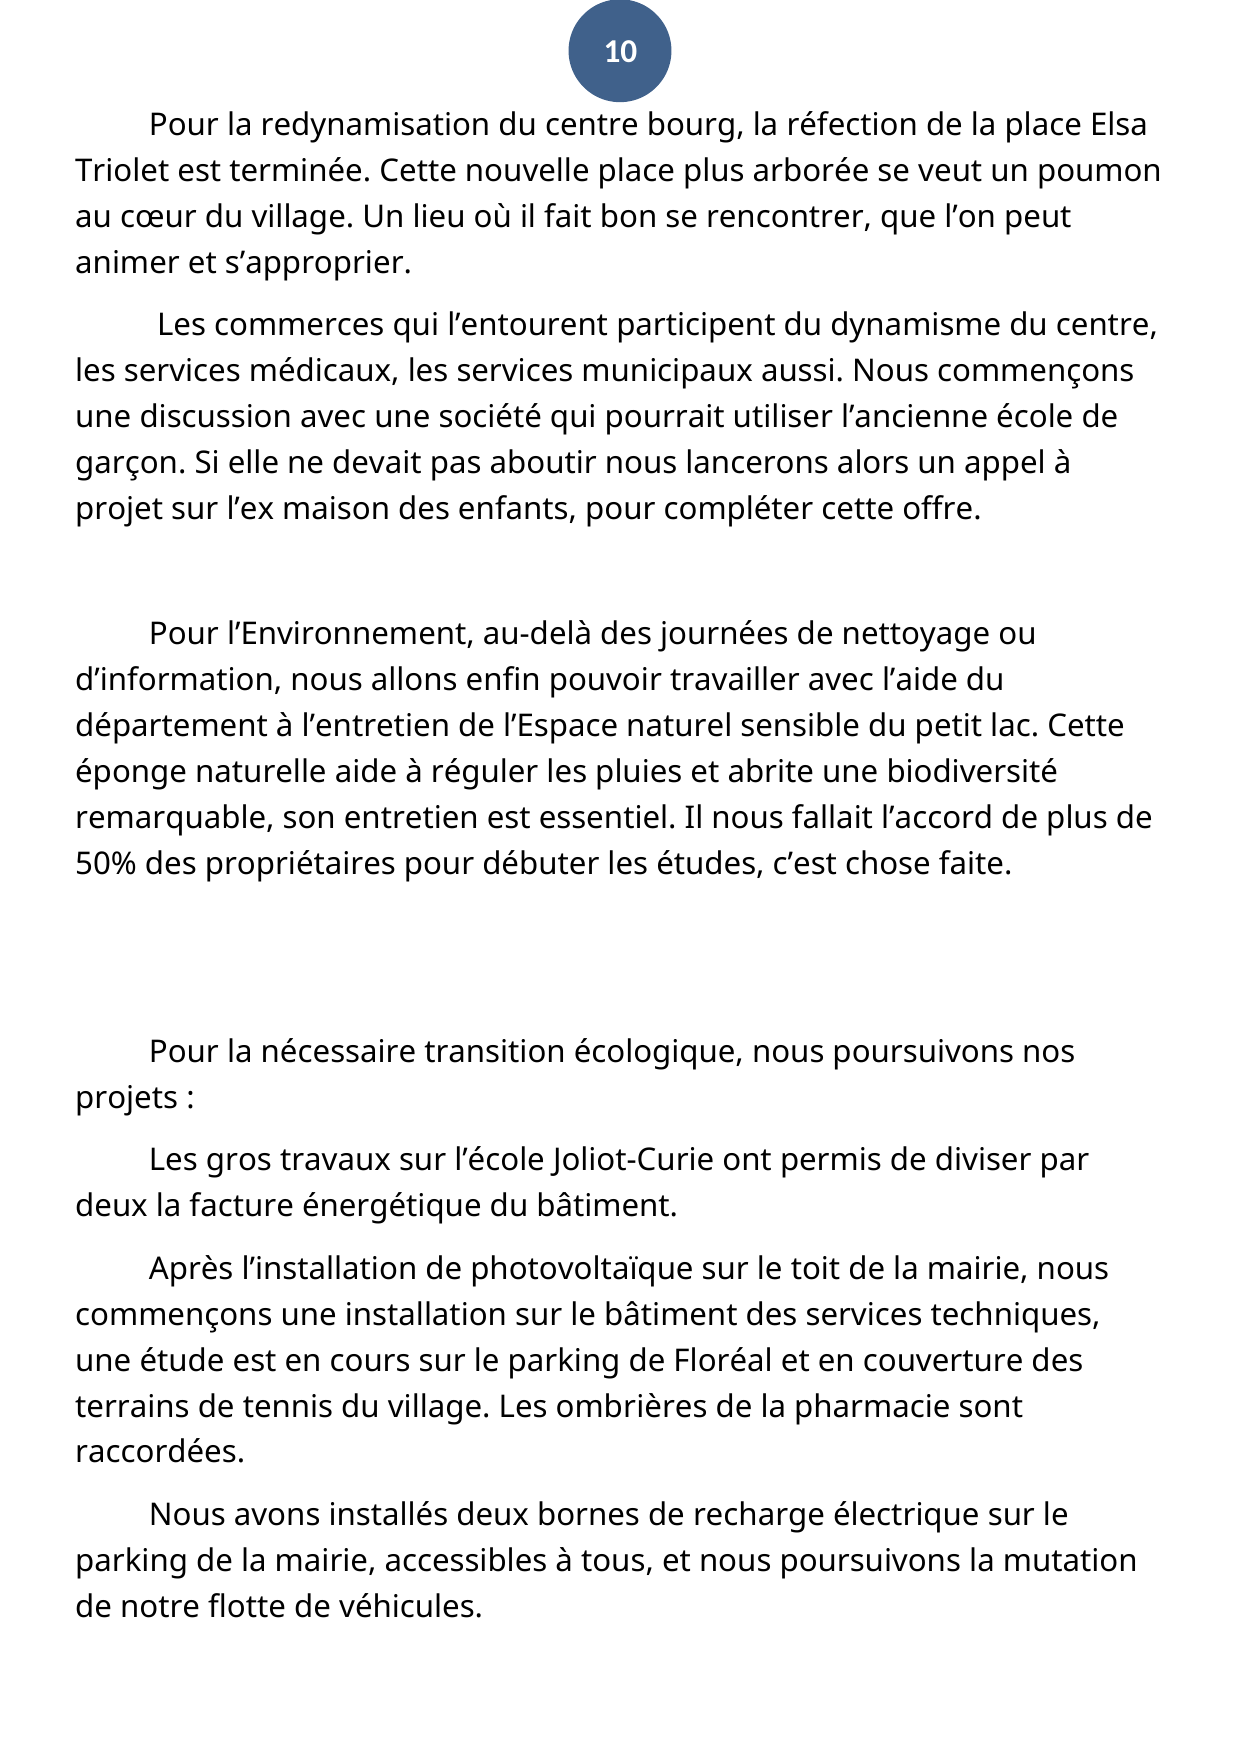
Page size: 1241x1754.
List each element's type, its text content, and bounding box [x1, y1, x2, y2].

text Pour la redynamisation du centre bourg, la réfection de la place Elsa Triolet est terminée. Cette nouvelle place plus arborée se veut un poumon au cœur du village. Un lieu où il fait bon se rencontrer, que l’on peut animer et s’approprier. [75, 102, 1165, 282]
text Les gros travaux sur l’école Joliot-Curie ont permis de diviser par deux la facture énergétique du bâtiment. [75, 1137, 1165, 1226]
text Pour la nécessaire transition écologique, nous poursuivons nos projets : [75, 1029, 1165, 1117]
text Nous avons installés deux bornes de recharge électrique sur le parking de la mairie, accessibles à tous, et nous poursuivons la mutation de notre flotte de véhicules. [75, 1492, 1165, 1627]
text Pour l’Environnement, au-delà des journées de nettoyage ou d’information, nous allons enfin pouvoir travailler avec l’aide du département à l’entretien de l’Espace naturel sensible du petit lac. Cette éponge naturelle aide à réguler les pluies et abrite une biodiversité remarquable, son entretien est essentiel. Il nous fallait l’accord de plus de 50% des propriétaires pour débuter les études, c’est chose faite. [75, 611, 1165, 883]
text Après l’installation de photovoltaïque sur le toit de la mairie, nous commençons une installation sur le bâtiment des services techniques, une étude est en cours sur le parking de Floréal et en couverture des terrains de tennis du village. Les ombrières de la pharmacie sont raccordées. [75, 1246, 1165, 1472]
text Les commerces qui l’entourent participent du dynamisme du centre, les services médicaux, les services municipaux aussi. Nous commençons une discussion avec une société qui pourrait utiliser l’ancienne école de garçon. Si elle ne devait pas aboutir nous lancerons alors un appel à projet sur l’ex maison des enfants, pour compléter cette offre. [75, 302, 1165, 528]
